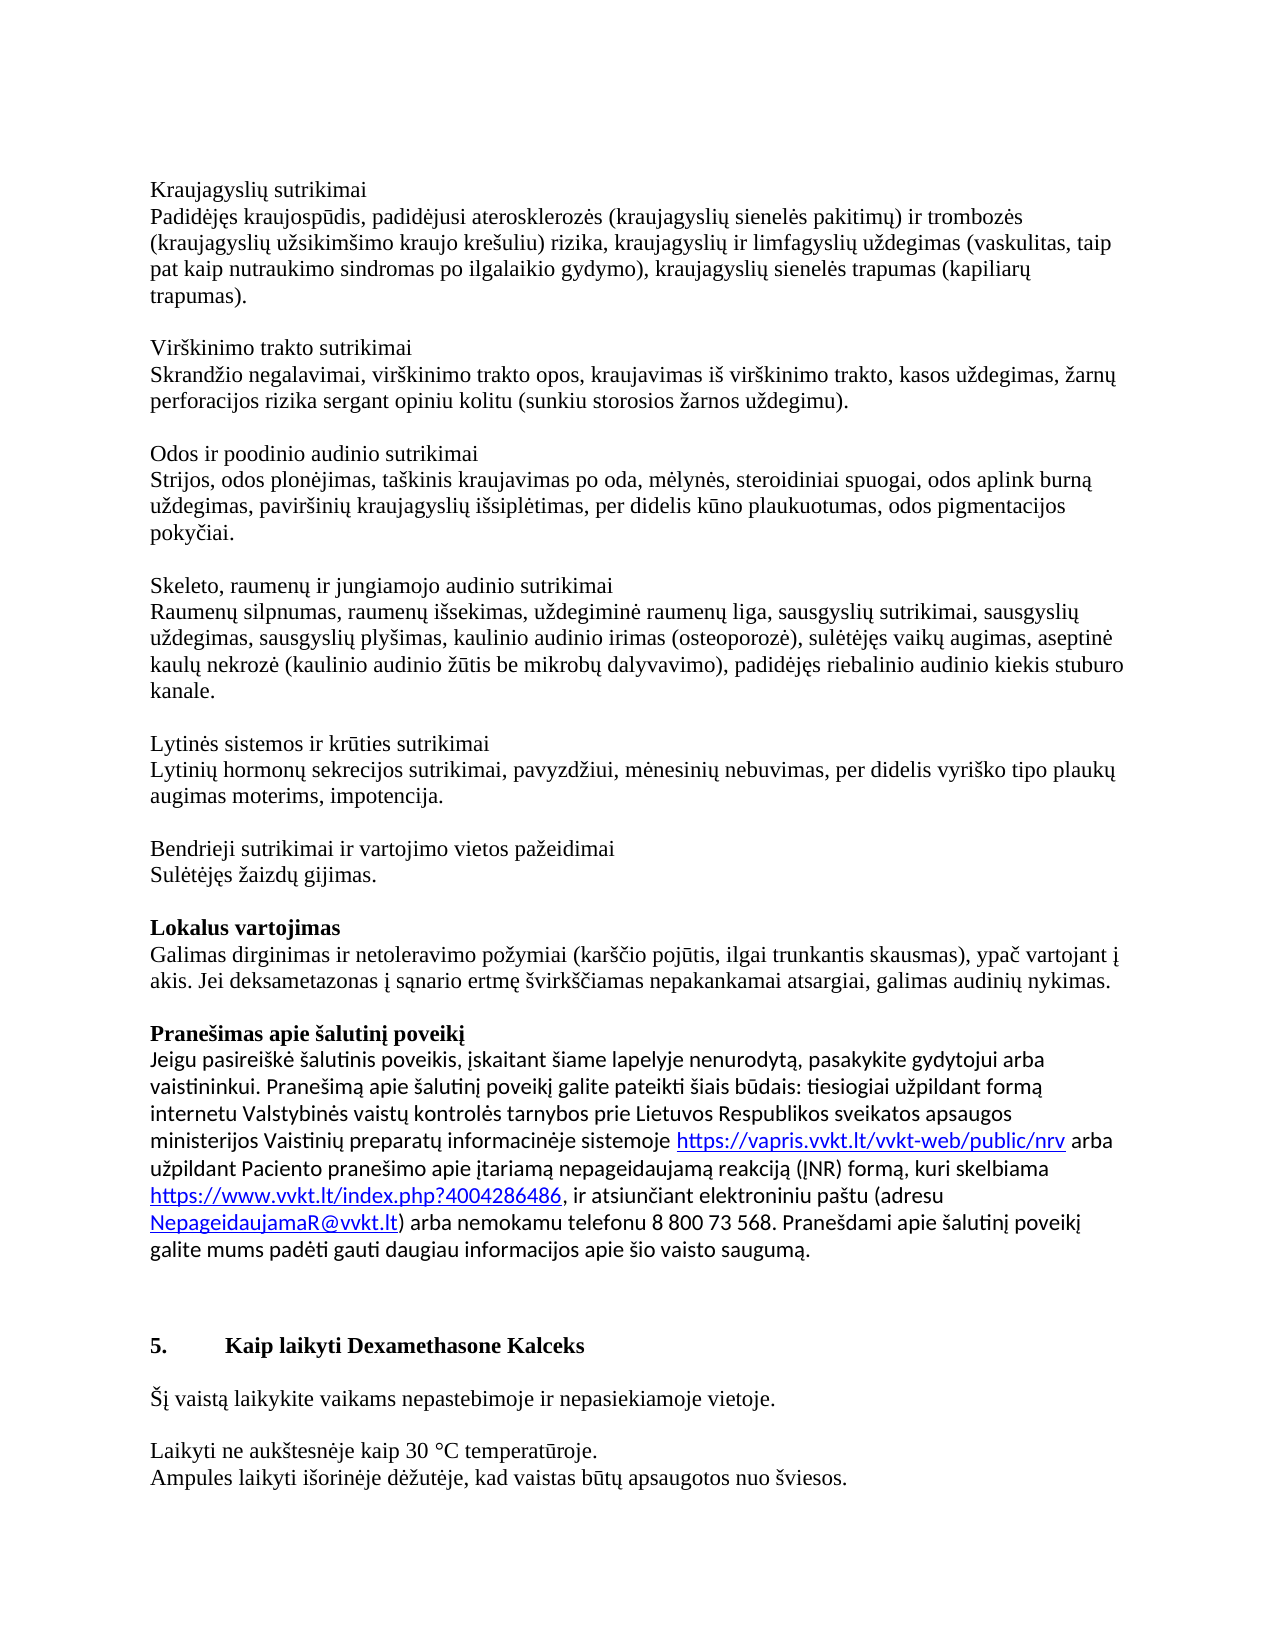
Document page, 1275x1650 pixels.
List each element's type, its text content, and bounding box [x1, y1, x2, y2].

text Lytinės sistemos ir krūties sutrikimai [150, 730, 1125, 756]
text Šį vaistą laikykite vaikams nepastebimoje ir nepasiekiamoje vietoje. [150, 1385, 1125, 1411]
text 5. Kaip laikyti Dexamethasone Kalceks [150, 1332, 1125, 1358]
text Pranešimas apie šalutinį poveikį [150, 1020, 1125, 1046]
text Padidėjęs kraujospūdis, padidėjusi aterosklerozės (kraujagyslių sienelės pakitimų) ir trombozės (kraujagyslių užsikimšimo kraujo krešuliu) rizika, kraujagyslių ir limfagyslių uždegimas (vaskulitas, taip pat kaip nutraukimo sindromas po ilgalaikio gydymo), kraujagyslių sienelės trapumas (kapiliarų trapumas). [150, 203, 1125, 308]
text Laikyti ne aukštesnėje kaip 30 °C temperatūroje. [150, 1437, 1125, 1464]
text Galimas dirginimas ir netoleravimo požymiai (karščio pojūtis, ilgai trunkantis skausmas), ypač vartojant į akis. Jei deksametazonas į sąnario ertmę švirkščiamas nepakankamai atsargiai, galimas audinių nykimas. [150, 941, 1125, 993]
text Strijos, odos plonėjimas, taškinis kraujavimas po oda, mėlynės, steroidiniai spuogai, odos aplink burną uždegimas, paviršinių kraujagyslių išsiplėtimas, per didelis kūno plaukuotumas, odos pigmentacijos pokyčiai. [150, 466, 1125, 545]
text Raumenų silpnumas, raumenų išsekimas, uždegiminė raumenų liga, sausgyslių sutrikimai, sausgyslių uždegimas, sausgyslių plyšimas, kaulinio audinio irimas (osteoporozė), sulėtėjęs vaikų augimas, aseptinė kaulų nekrozė (kaulinio audinio žūtis be mikrobų dalyvavimo), padidėjęs riebalinio audinio kiekis stuburo kanale. [150, 598, 1125, 703]
text Skeleto, raumenų ir jungiamojo audinio sutrikimai [150, 572, 1125, 598]
text Lokalus vartojimas [150, 914, 1125, 941]
text Lytinių hormonų sekrecijos sutrikimai, pavyzdžiui, mėnesinių nebuvimas, per didelis vyriško tipo plaukų augimas moterims, impotencija. [150, 756, 1125, 809]
text Sulėtėjęs žaizdų gijimas. [150, 862, 1125, 888]
text Virškinimo trakto sutrikimai [150, 334, 1125, 361]
text Kraujagyslių sutrikimai [150, 176, 1125, 203]
text Odos ir poodinio audinio sutrikimai [150, 440, 1125, 466]
text Jeigu pasireiškė šalutinis poveikis, įskaitant šiame lapelyje nenurodytą, pasakykite gydytojui arba vaistininkui. Pranešimą apie šalutinį poveikį galite pateikti šiais būdais: tiesiogiai užpildant formą internetu Valstybinės vaistų kontrolės tarnybos prie Lietuvos Respublikos sveikatos apsaugos ministerijos Vaistinių preparatų informacinėje sistemoje https://vapris.vvkt.lt/vvkt-web/public/nrv arba užpildant Paciento pranešimo apie įtariamą nepageidaujamą reakciją (ĮNR) formą, kuri skelbiama https://www.vvkt.lt/index.php?4004286486, ir atsiunčiant elektroniniu paštu (adresu NepageidaujamaR@vvkt.lt) arba nemokamu telefonu 8 800 73 568. Pranešdami apie šalutinį poveikį galite mums padėti gauti daugiau informacijos apie šio vaisto saugumą. [150, 1046, 1125, 1263]
text Skrandžio negalavimai, virškinimo trakto opos, kraujavimas iš virškinimo trakto, kasos uždegimas, žarnų perforacijos rizika sergant opiniu kolitu (sunkiu storosios žarnos uždegimu). [150, 361, 1125, 413]
text Ampules laikyti išorinėje dėžutėje, kad vaistas būtų apsaugotos nuo šviesos. [150, 1464, 1125, 1490]
text Bendrieji sutrikimai ir vartojimo vietos pažeidimai [150, 835, 1125, 862]
